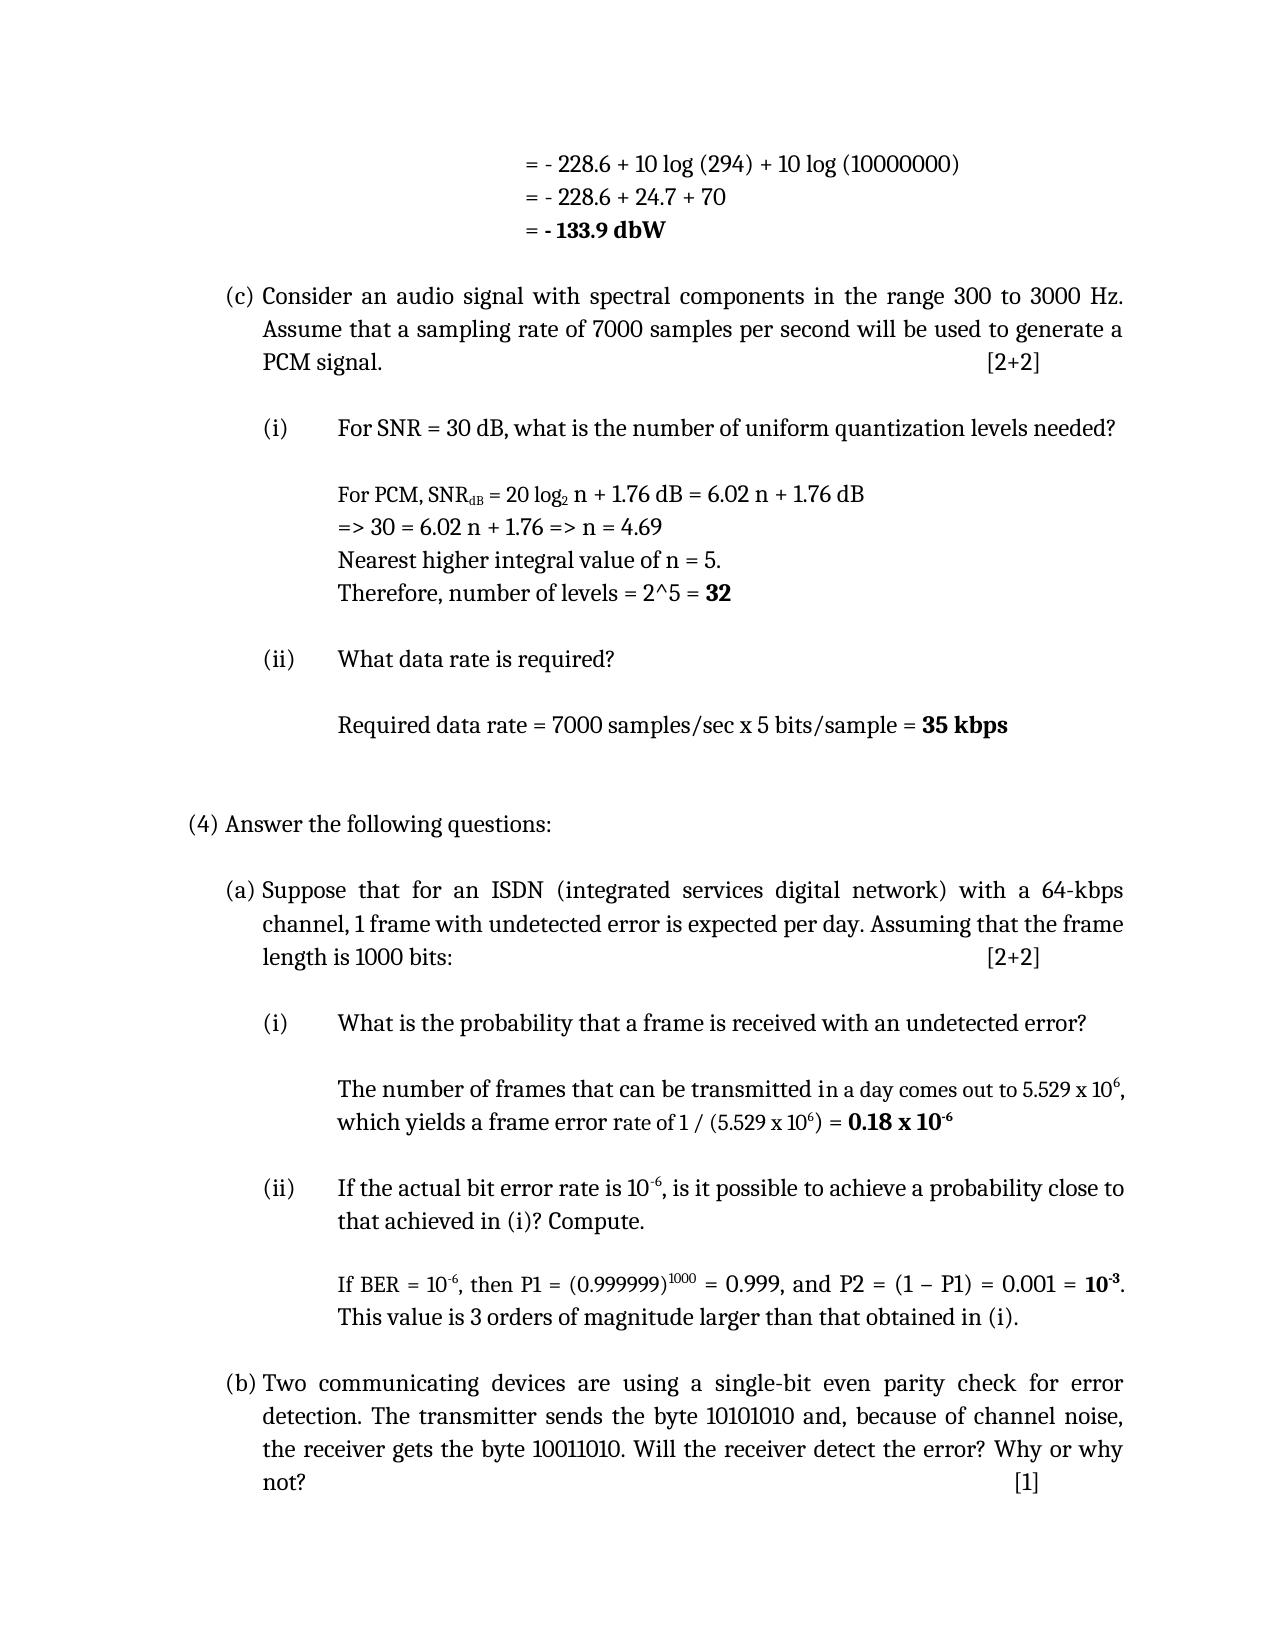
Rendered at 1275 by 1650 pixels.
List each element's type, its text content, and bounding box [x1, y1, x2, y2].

list If BER = 10-6, then P1 = (0.999999)1000 = 0.999, and P2 = (1 – P1) = 0.001 = 10-3. This value is 3 orders of magnitude larger than that obtained in (i). [337, 1270, 1125, 1332]
list Answer the following questions: [187, 810, 1125, 839]
list Nearest higher integral value of n = 5. [337, 546, 1125, 575]
list For PCM, SNRdB = 20 log2 n + 1.76 dB = 6.02 n + 1.76 dB [337, 480, 1125, 509]
list What data rate is required? [262, 645, 1125, 674]
list = - 228.6 + 24.7 + 70 [262, 183, 1125, 212]
list Suppose that for an ISDN (integrated services digital network) with a 64-kbps channel, 1 frame with undetected error is expected per day. Assuming that the frame length is 1000 bits: [2+2] [225, 876, 1125, 971]
list If the actual bit error rate is 10-6, is it possible to achieve a probability close to that achieved in (i)? Compute. [262, 1174, 1125, 1235]
list Two communicating devices are using a single-bit even parity check for error detection. The transmitter sends the byte 10101010 and, because of channel noise, the receiver gets the byte 10011010. Will the receiver detect the error? Why or why not? [1] [225, 1369, 1125, 1497]
list => 30 = 6.02 n + 1.76 => n = 4.69 [337, 513, 1125, 542]
list Required data rate = 7000 samples/sec x 5 bits/sample = 35 kbps [337, 711, 1125, 740]
list = - 133.9 dbW [262, 216, 1125, 245]
list Therefore, number of levels = 2^5 = 32 [337, 579, 1125, 608]
list = - 228.6 + 10 log (294) + 10 log (10000000) [262, 150, 1125, 179]
list For SNR = 30 dB, what is the number of uniform quantization levels needed? [262, 414, 1125, 443]
list The number of frames that can be transmitted in a day comes out to 5.529 x 106, which yields a frame error rate of 1 / (5.529 x 106) = 0.18 x 10-6 [337, 1074, 1125, 1136]
list What is the probability that a frame is received with an undetected error? [262, 1008, 1125, 1037]
list Consider an audio signal with spectral components in the range 300 to 3000 Hz. Assume that a sampling rate of 7000 samples per second will be used to generate a PCM signal. [2+2] [225, 282, 1125, 377]
